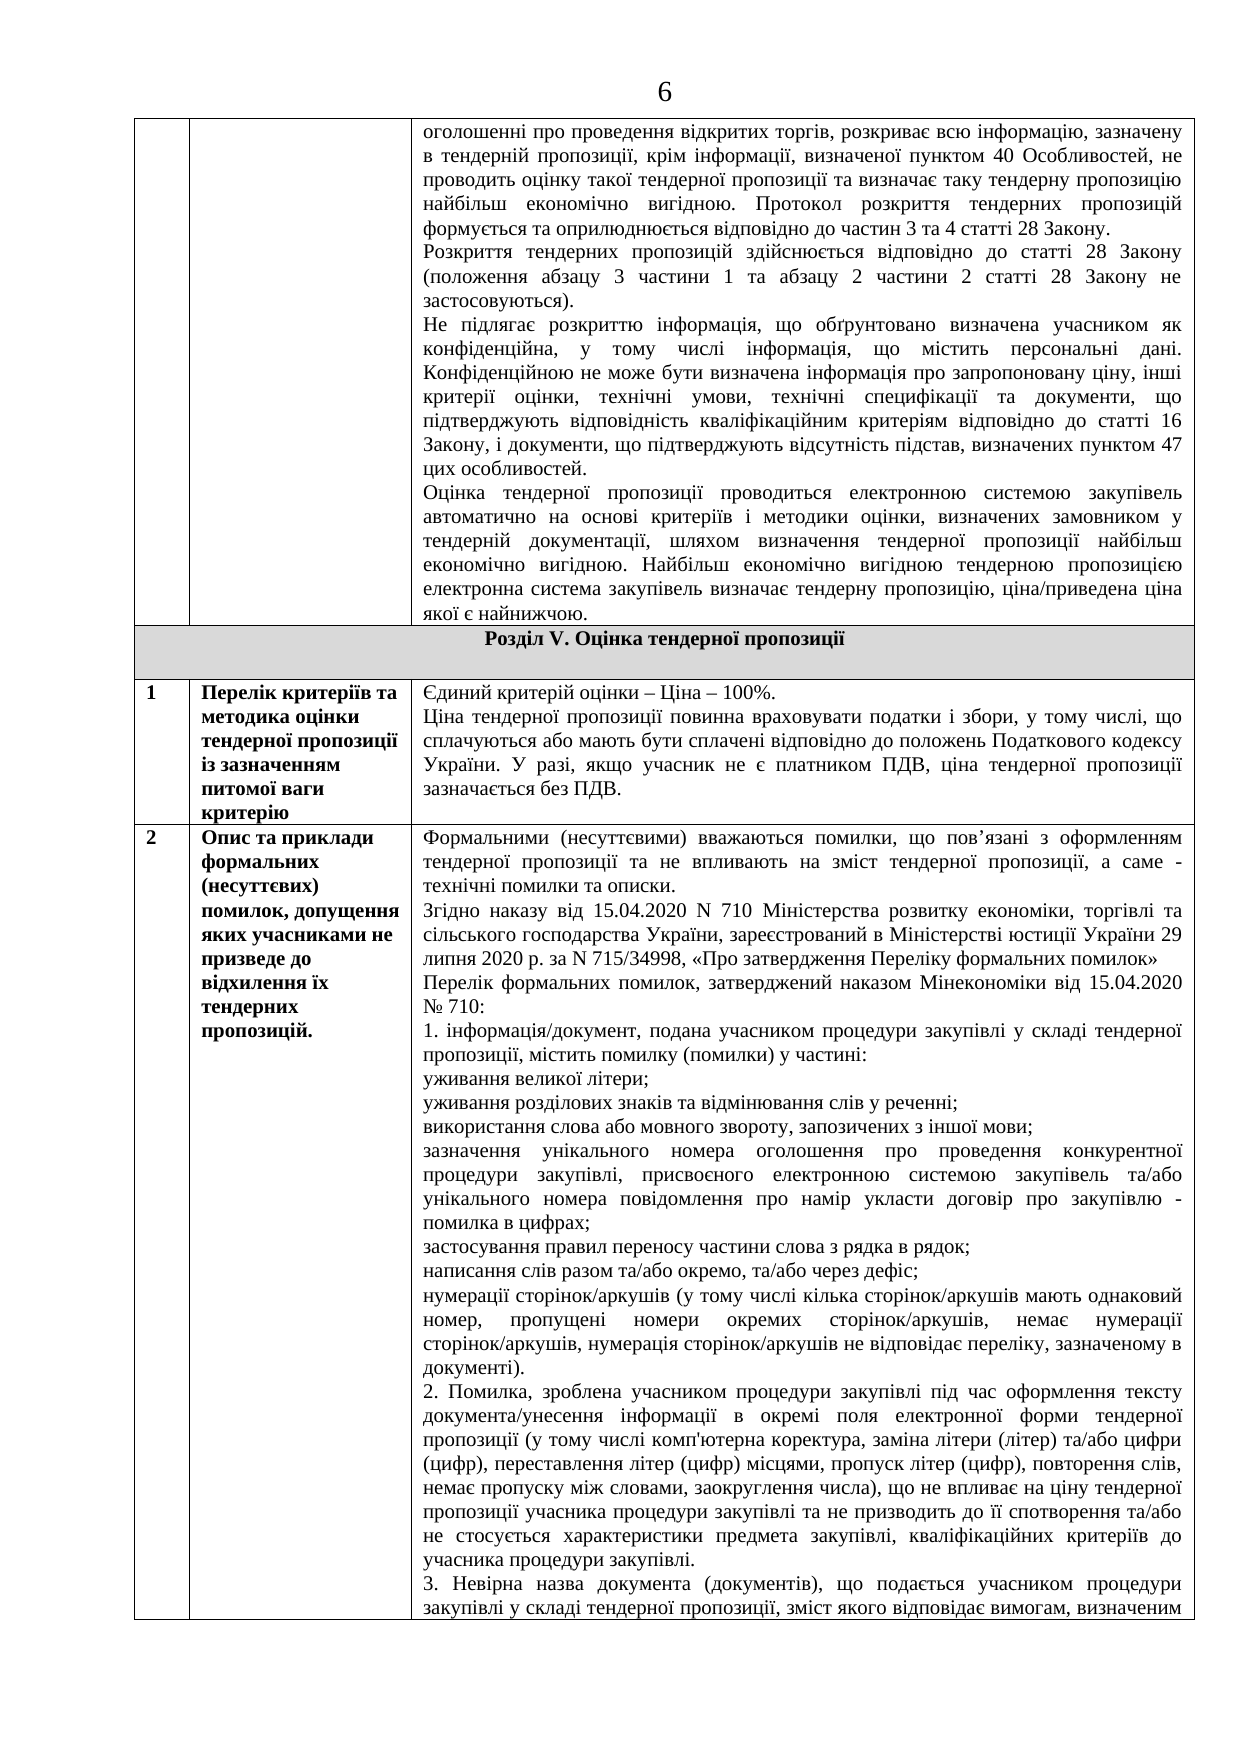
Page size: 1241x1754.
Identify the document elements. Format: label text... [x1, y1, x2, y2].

table_cell 1 [135, 680, 189, 824]
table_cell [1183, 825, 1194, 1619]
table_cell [412, 119, 1194, 624]
table_cell Перелік критеріїв та методика оцінки тендерної пропозиції із зазначенням питомої ваги критерію [190, 680, 411, 824]
table_cell 2 [135, 825, 189, 1619]
table_cell 2 [135, 119, 189, 624]
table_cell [190, 119, 411, 624]
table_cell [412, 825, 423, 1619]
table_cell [190, 825, 411, 1619]
table_cell Розділ V. Оцінка тендерної пропозиції [135, 626, 1194, 679]
table_cell Єдиний критерій оцінки – Ціна – 100%. Ціна тендерної пропозиції повинна враховувати податки і збори, у тому числі, що сплачуються або мають бути сплачені відповідно до положень Податкового кодексу України. У разі, якщо учасник не є платником ПДВ, ціна тендерної пропозиції зазначається без ПДВ. [412, 680, 1194, 824]
